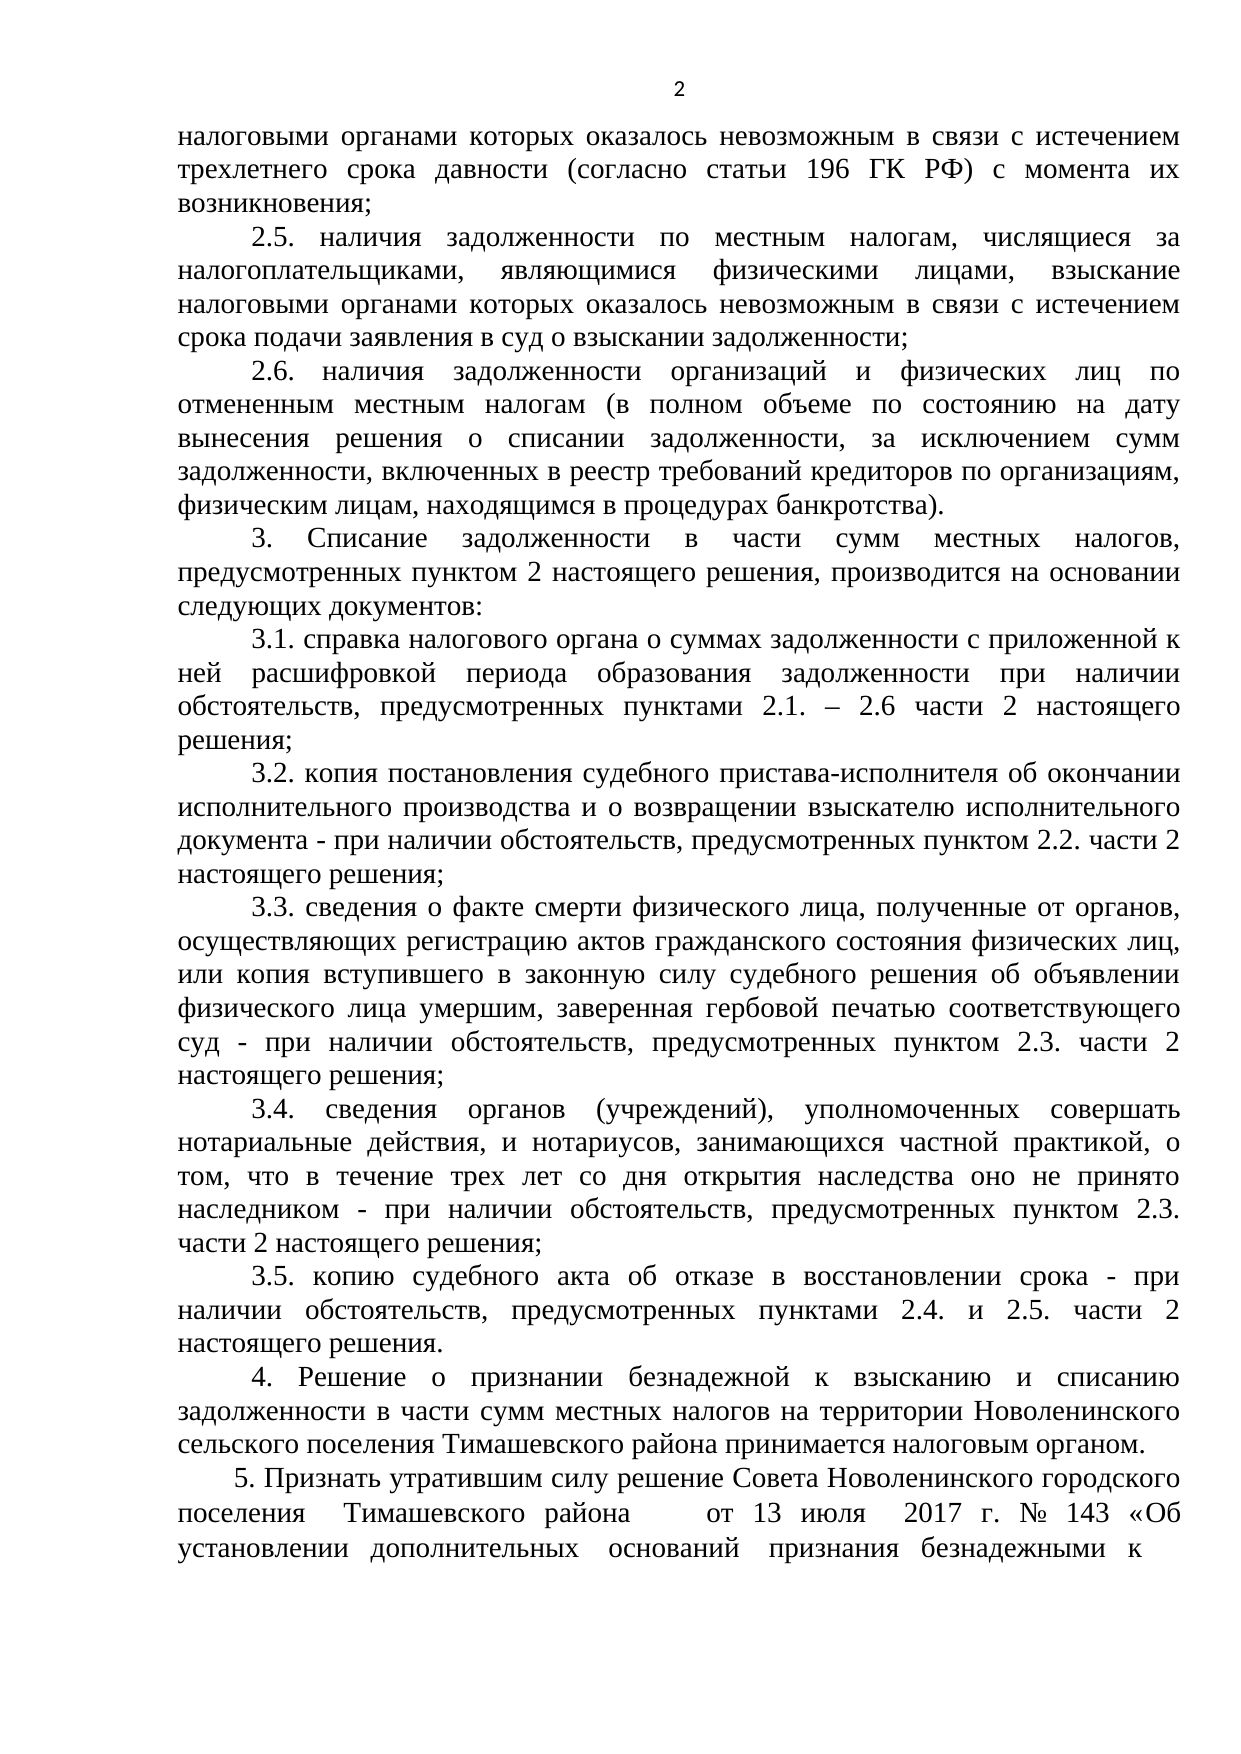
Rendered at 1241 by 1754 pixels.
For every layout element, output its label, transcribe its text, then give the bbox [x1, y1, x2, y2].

text 2.5. наличия задолженности по местным налогам, числящиеся за налогоплательщиками, являющимися физическими лицами, взыскание налоговыми органами которых оказалось невозможным в связи с истечением срока подачи заявления в суд о взыскании задолженности; [177, 219, 1181, 353]
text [177, 118, 1181, 219]
text 5. Признать утратившим силу решение Совета Новоленинского городского поселения Тимашевского района от 13 июля 2017 г. № 143 «Об установлении дополнительных оснований признания безнадежными к [177, 1460, 1181, 1564]
text 3.2. копия постановления судебного пристава-исполнителя об окончании исполнительного производства и о возвращении взыскателю исполнительного документа - при наличии обстоятельств, предусмотренных пунктом 2.2. части 2 настоящего решения; [177, 755, 1181, 889]
text 4. Решение о признании безнадежной к взысканию и списанию задолженности в части сумм местных налогов на территории Новоленинского сельского поселения Тимашевского района принимается налоговым органом. [177, 1359, 1181, 1460]
text 3. Списание задолженности в части сумм местных налогов, предусмотренных пунктом 2 настоящего решения, производится на основании следующих документов: [177, 521, 1181, 621]
text 3.3. сведения о факте смерти физического лица, полученные от органов, осуществляющих регистрацию актов гражданского состояния физических лиц, или копия вступившего в законную силу судебного решения об объявлении физического лица умершим, заверенная гербовой печатью соответствующего суд - при наличии обстоятельств, предусмотренных пунктом 2.3. части 2 настоящего решения; [177, 889, 1181, 1091]
text 3.5. копию судебного акта об отказе в восстановлении срока - при наличии обстоятельств, предусмотренных пунктами 2.4. и 2.5. части 2 настоящего решения. [177, 1258, 1181, 1359]
text 3.4. сведения органов (учреждений), уполномоченных совершать нотариальные действия, и нотариусов, занимающихся частной практикой, о том, что в течение трех лет со дня открытия наследства оно не принято наследником - при наличии обстоятельств, предусмотренных пунктом 2.3. части 2 настоящего решения; [177, 1091, 1181, 1258]
text 3.1. справка налогового органа о суммах задолженности с приложенной к ней расшифровкой периода образования задолженности при наличии обстоятельств, предусмотренных пунктами 2.1. – 2.6 части 2 настоящего решения; [177, 621, 1181, 755]
text 2.6. наличия задолженности организаций и физических лиц по отмененным местным налогам (в полном объеме по состоянию на дату вынесения решения о списании задолженности, за исключением сумм задолженности, включенных в реестр требований кредиторов по организациям, физическим лицам, находящимся в процедурах банкротства). [177, 353, 1181, 521]
